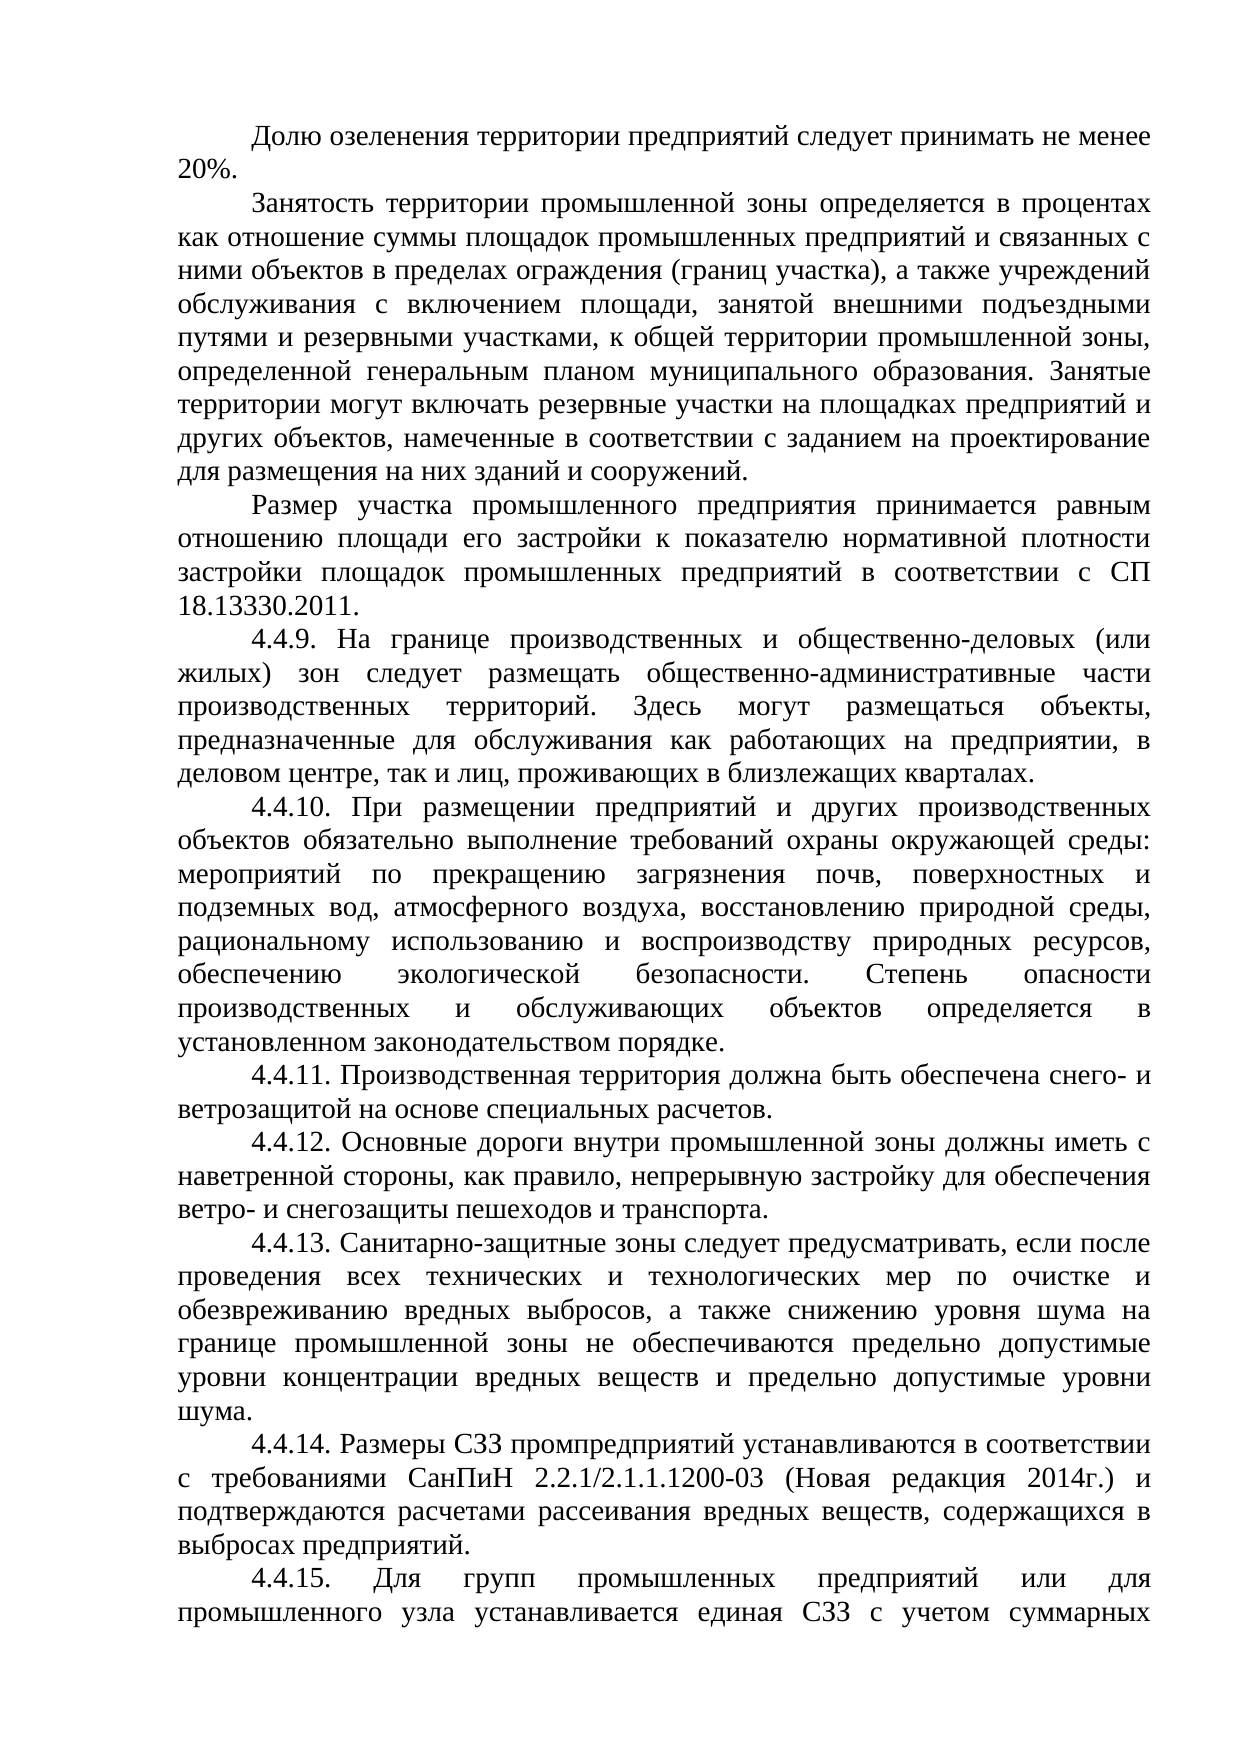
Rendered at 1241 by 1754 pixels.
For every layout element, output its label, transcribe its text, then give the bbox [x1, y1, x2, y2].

text 4.4.10. При размещении предприятий и других производственных объектов обязательно выполнение требований охраны окружающей среды: мероприятий по прекращению загрязнения почв, поверхностных и подземных вод, атмосферного воздуха, восстановлению природной среды, рациональному использованию и воспроизводству природных ресурсов, обеспечению экологической безопасности. Степень опасности производственных и обслуживающих объектов определяется в установленном законодательством порядке. [177, 789, 1152, 1057]
text Долю озеленения территории предприятий следует принимать не менее 20%. [177, 118, 1152, 185]
text Занятость территории промышленной зоны определяется в процентах как отношение суммы площадок промышленных предприятий и связанных с ними объектов в пределах ограждения (границ участка), а также учреждений обслуживания с включением площади, занятой внешними подъездными путями и резервными участками, к общей территории промышленной зоны, определенной генеральным планом муниципального образования. Занятые территории могут включать резервные участки на площадках предприятий и других объектов, намеченные в соответствии с заданием на проектирование для размещения на них зданий и сооружений. [177, 185, 1152, 487]
text 4.4.9. На границе производственных и общественно-деловых (или жилых) зон следует размещать общественно-административные части производственных территорий. Здесь могут размещаться объекты, предназначенные для обслуживания как работающих на предприятии, в деловом центре, так и лиц, проживающих в близлежащих кварталах. [177, 621, 1152, 789]
text 4.4.11. Производственная территория должна быть обеспечена снего- и ветрозащитой на основе специальных расчетов. [177, 1057, 1152, 1124]
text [177, 1560, 1152, 1627]
text 4.4.14. Размеры СЗЗ промпредприятий устанавливаются в соответствии с требованиями СанПиН 2.2.1/2.1.1.1200-03 (Новая редакция 2014г.) и подтверждаются расчетами рассеивания вредных веществ, содержащихся в выбросах предприятий. [177, 1426, 1152, 1560]
text 4.4.12. Основные дороги внутри промышленной зоны должны иметь с наветренной стороны, как правило, непрерывную застройку для обеспечения ветро- и снегозащиты пешеходов и транспорта. [177, 1124, 1152, 1225]
text 4.4.13. Санитарно-защитные зоны следует предусматривать, если после проведения всех технических и технологических мер по очистке и обезвреживанию вредных выбросов, а также снижению уровня шума на границе промышленной зоны не обеспечиваются предельно допустимые уровни концентрации вредных веществ и предельно допустимые уровни шума. [177, 1225, 1152, 1426]
text Размер участка промышленного предприятия принимается равным отношению площади его застройки к показателю нормативной плотности застройки площадок промышленных предприятий в соответствии с СП 18.13330.2011. [177, 487, 1152, 621]
